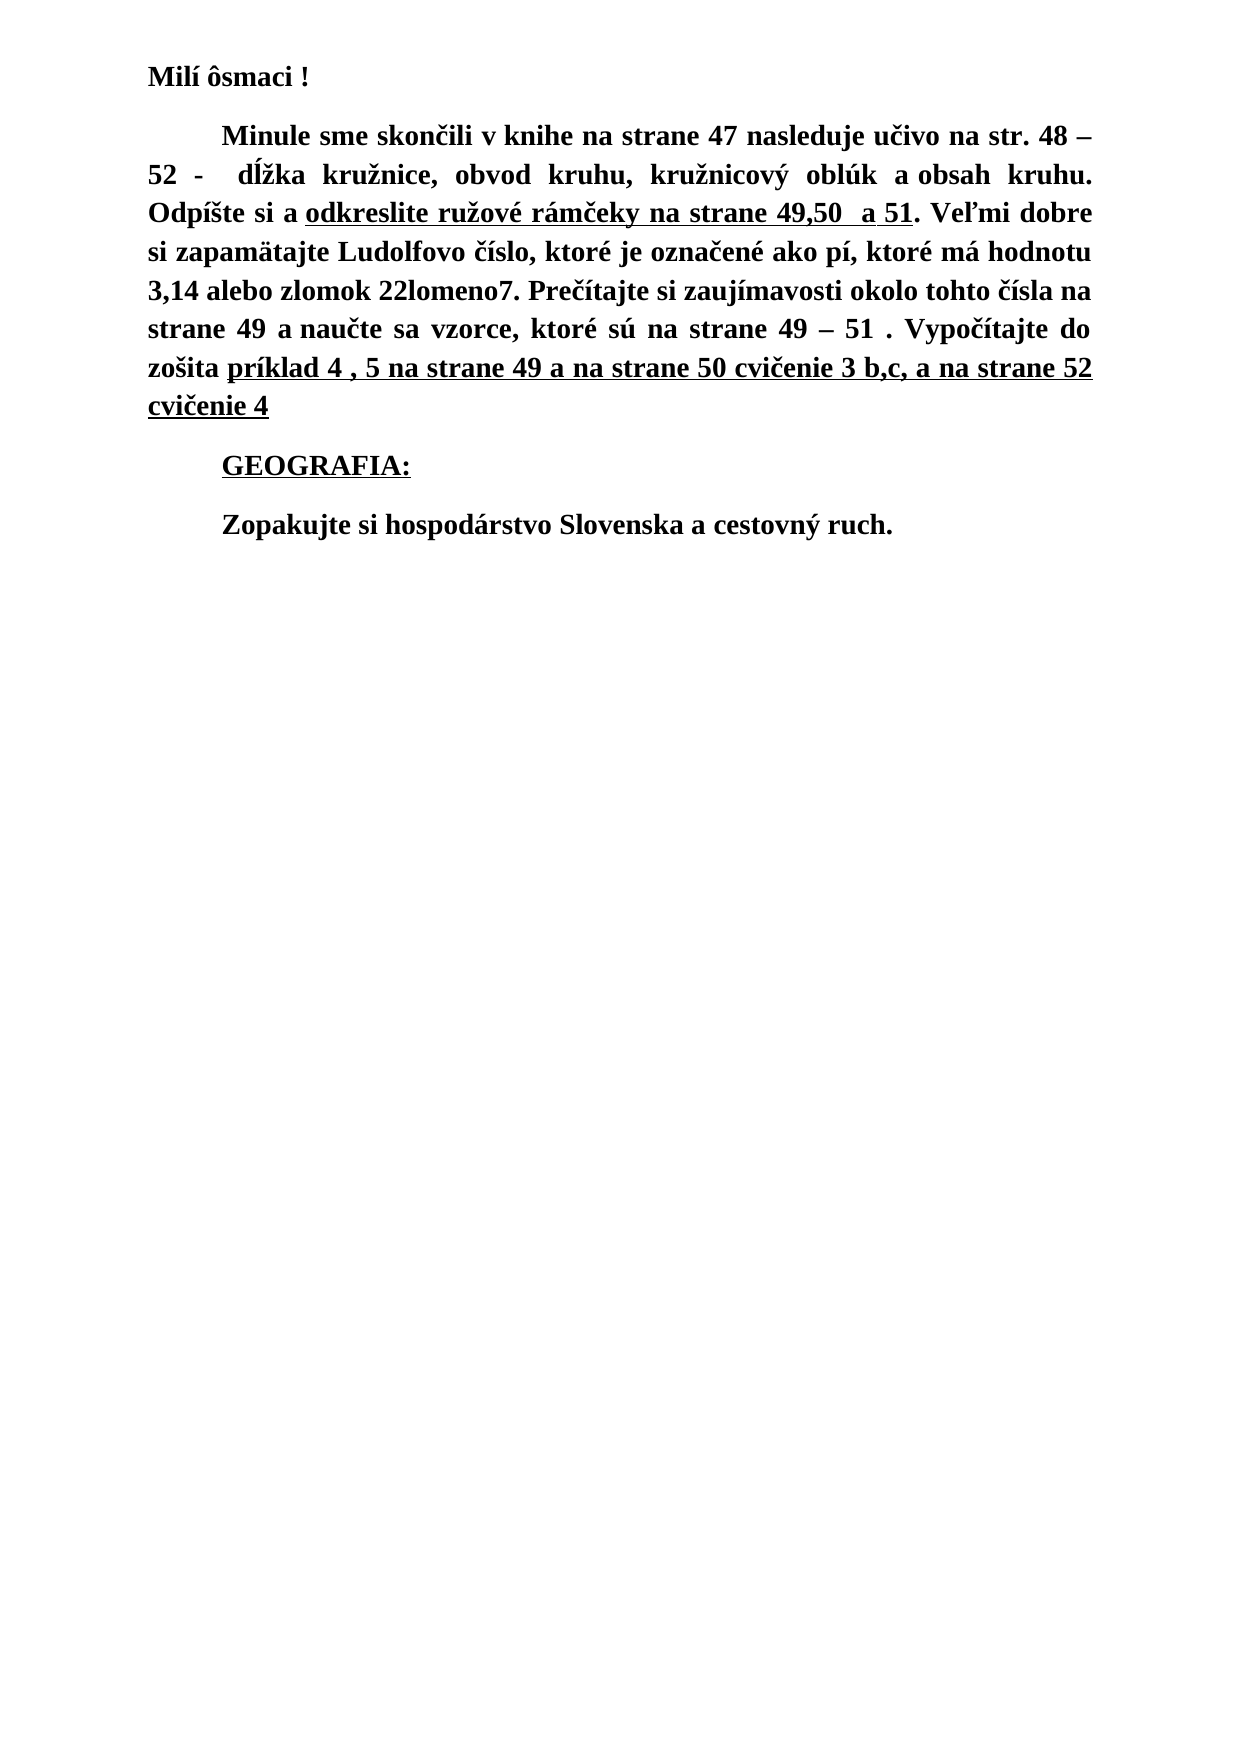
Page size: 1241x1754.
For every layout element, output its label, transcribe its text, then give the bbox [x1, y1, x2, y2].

text Zopakujte si hospodárstvo Slovenska a cestovný ruch. [148, 507, 1093, 541]
text Minule sme skončili v knihe na strane 47 nasleduje učivo na str. 48 – 52 - dĺžka kružnice, obvod kruhu, kružnicový oblúk a obsah kruhu. Odpíšte si a odkreslite ružové rámčeky na strane 49,50 a 51. Veľmi dobre si zapamätajte Ludolfovo číslo, ktoré je označené ako pí, ktoré má hodnotu 3,14 alebo zlomok 22lomeno7. Prečítajte si zaujímavosti okolo tohto čísla na strane 49 a naučte sa vzorce, ktoré sú na strane 49 – 51 . Vypočítajte do zošita príklad 4 , 5 na strane 49 a na strane 50 cvičenie 3 b,c, a na strane 52 cvičenie 4 [148, 118, 1093, 422]
text GEOGRAFIA: [148, 448, 1093, 481]
text Milí ôsmaci ! [148, 59, 1093, 93]
